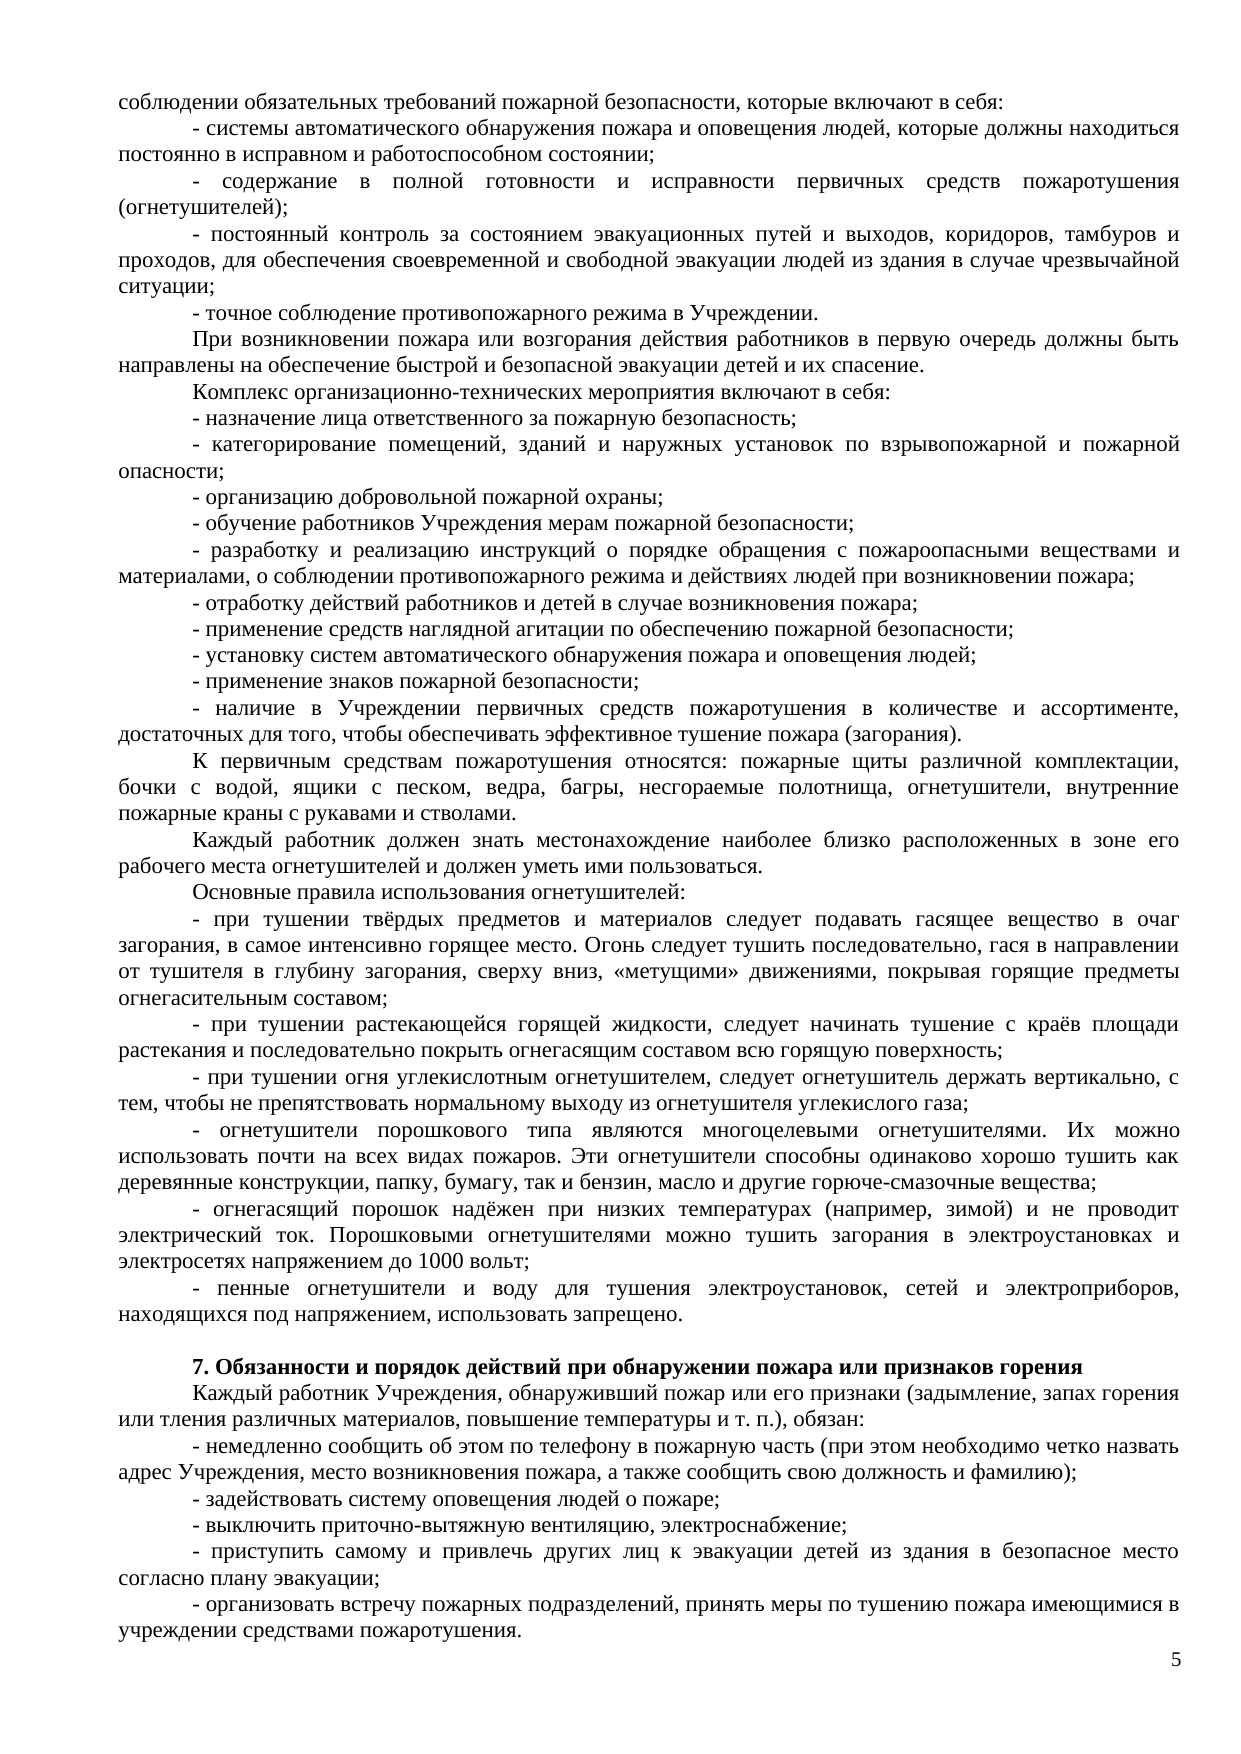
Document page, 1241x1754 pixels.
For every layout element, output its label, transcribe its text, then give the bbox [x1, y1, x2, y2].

text Каждый работник Учреждения, обнаруживший пожар или его признаки (задымление, запах горения или тления различных материалов, повышение температуры и т. п.), обязан: [118, 1379, 1181, 1432]
text - приступить самому и привлечь других лиц к эвакуации детей из здания в безопасное место согласно плану эвакуации; [118, 1537, 1181, 1590]
text При возникновении пожара или возгорания действия работников в первую очередь должны быть направлены на обеспечение быстрой и безопасной эвакуации детей и их спасение. [118, 325, 1181, 378]
text - организовать встречу пожарных подразделений, принять меры по тушению пожара имеющимися в учреждении средствами пожаротушения. [118, 1590, 1181, 1643]
text Основные правила использования огнетушителей: [118, 878, 1181, 905]
text - организацию добровольной пожарной охраны; [118, 483, 1181, 509]
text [118, 88, 1181, 114]
text - категорирование помещений, зданий и наружных установок по взрывопожарной и пожарной опасности; [118, 430, 1181, 483]
text - содержание в полной готовности и исправности первичных средств пожаротушения (огнетушителей); [118, 167, 1181, 219]
text - пенные огнетушители и воду для тушения электроустановок, сетей и электроприборов, находящихся под напряжением, использовать запрещено. [118, 1274, 1181, 1326]
text - немедленно сообщить об этом по телефону в пожарную часть (при этом необходимо четко назвать адрес Учреждения, место возникновения пожара, а также сообщить свою должность и фамилию); [118, 1432, 1181, 1484]
text - наличие в Учреждении первичных средств пожаротушения в количестве и ассортименте, достаточных для того, чтобы обеспечивать эффективное тушение пожара (загорания). [118, 694, 1181, 747]
text К первичным средствам пожаротушения относятся: пожарные щиты различной комплектации, бочки с водой, ящики с песком, ведра, багры, несгораемые полотнища, огнетушители, внутренние пожарные краны с рукавами и стволами. [118, 747, 1181, 826]
text - назначение лица ответственного за пожарную безопасность; [118, 404, 1181, 430]
text - при тушении растекающейся горящей жидкости, следует начинать тушение с краёв площади растекания и последовательно покрыть огнегасящим составом всю горящую поверхность; [118, 1010, 1181, 1063]
subtitle 7. Обязанности и порядок действий при обнаружении пожара или признаков горения [118, 1353, 1240, 1379]
text - установку систем автоматического обнаружения пожара и оповещения людей; [118, 641, 1181, 668]
text - огнегасящий порошок надёжен при низких температурах (например, зимой) и не проводит электрический ток. Порошковыми огнетушителями можно тушить загорания в электроустановках и электросетях напряжением до 1000 вольт; [118, 1195, 1181, 1274]
text - отработку действий работников и детей в случае возникновения пожара; [118, 588, 1181, 615]
text - применение средств наглядной агитации по обеспечению пожарной безопасности; [118, 615, 1181, 641]
text - обучение работников Учреждения мерам пожарной безопасности; [118, 509, 1181, 536]
text Комплекс организационно-технических мероприятия включают в себя: [118, 378, 1181, 404]
text - применение знаков пожарной безопасности; [118, 668, 1181, 694]
text - задействовать систему оповещения людей о пожаре; [118, 1484, 1181, 1511]
text - постоянный контроль за состоянием эвакуационных путей и выходов, коридоров, тамбуров и проходов, для обеспечения своевременной и свободной эвакуации людей из здания в случае чрезвычайной ситуации; [118, 219, 1181, 299]
text - при тушении огня углекислотным огнетушителем, следует огнетушитель держать вертикально, с тем, чтобы не препятствовать нормальному выходу из огнетушителя углекислого газа; [118, 1063, 1181, 1116]
text - разработку и реализацию инструкций о порядке обращения с пожароопасными веществами и материалами, о соблюдении противопожарного режима и действиях людей при возникновении пожара; [118, 536, 1181, 588]
text - точное соблюдение противопожарного режима в Учреждении. [118, 299, 1181, 325]
text - системы автоматического обнаружения пожара и оповещения людей, которые должны находиться постоянно в исправном и работоспособном состоянии; [118, 114, 1181, 167]
text Каждый работник должен знать местонахождение наиболее близко расположенных в зоне его рабочего места огнетушителей и должен уметь ими пользоваться. [118, 826, 1181, 878]
text - при тушении твёрдых предметов и материалов следует подавать гасящее вещество в очаг загорания, в самое интенсивно горящее место. Огонь следует тушить последовательно, гася в направлении от тушителя в глубину загорания, сверху вниз, «метущими» движениями, покрывая горящие предметы огнегасительным составом; [118, 905, 1181, 1010]
text - огнетушители порошкового типа являются многоцелевыми огнетушителями. Их можно использовать почти на всех видах пожаров. Эти огнетушители способны одинаково хорошо тушить как деревянные конструкции, папку, бумагу, так и бензин, масло и другие горюче-смазочные вещества; [118, 1116, 1181, 1195]
text - выключить приточно-вытяжную вентиляцию, электроснабжение; [118, 1511, 1181, 1537]
